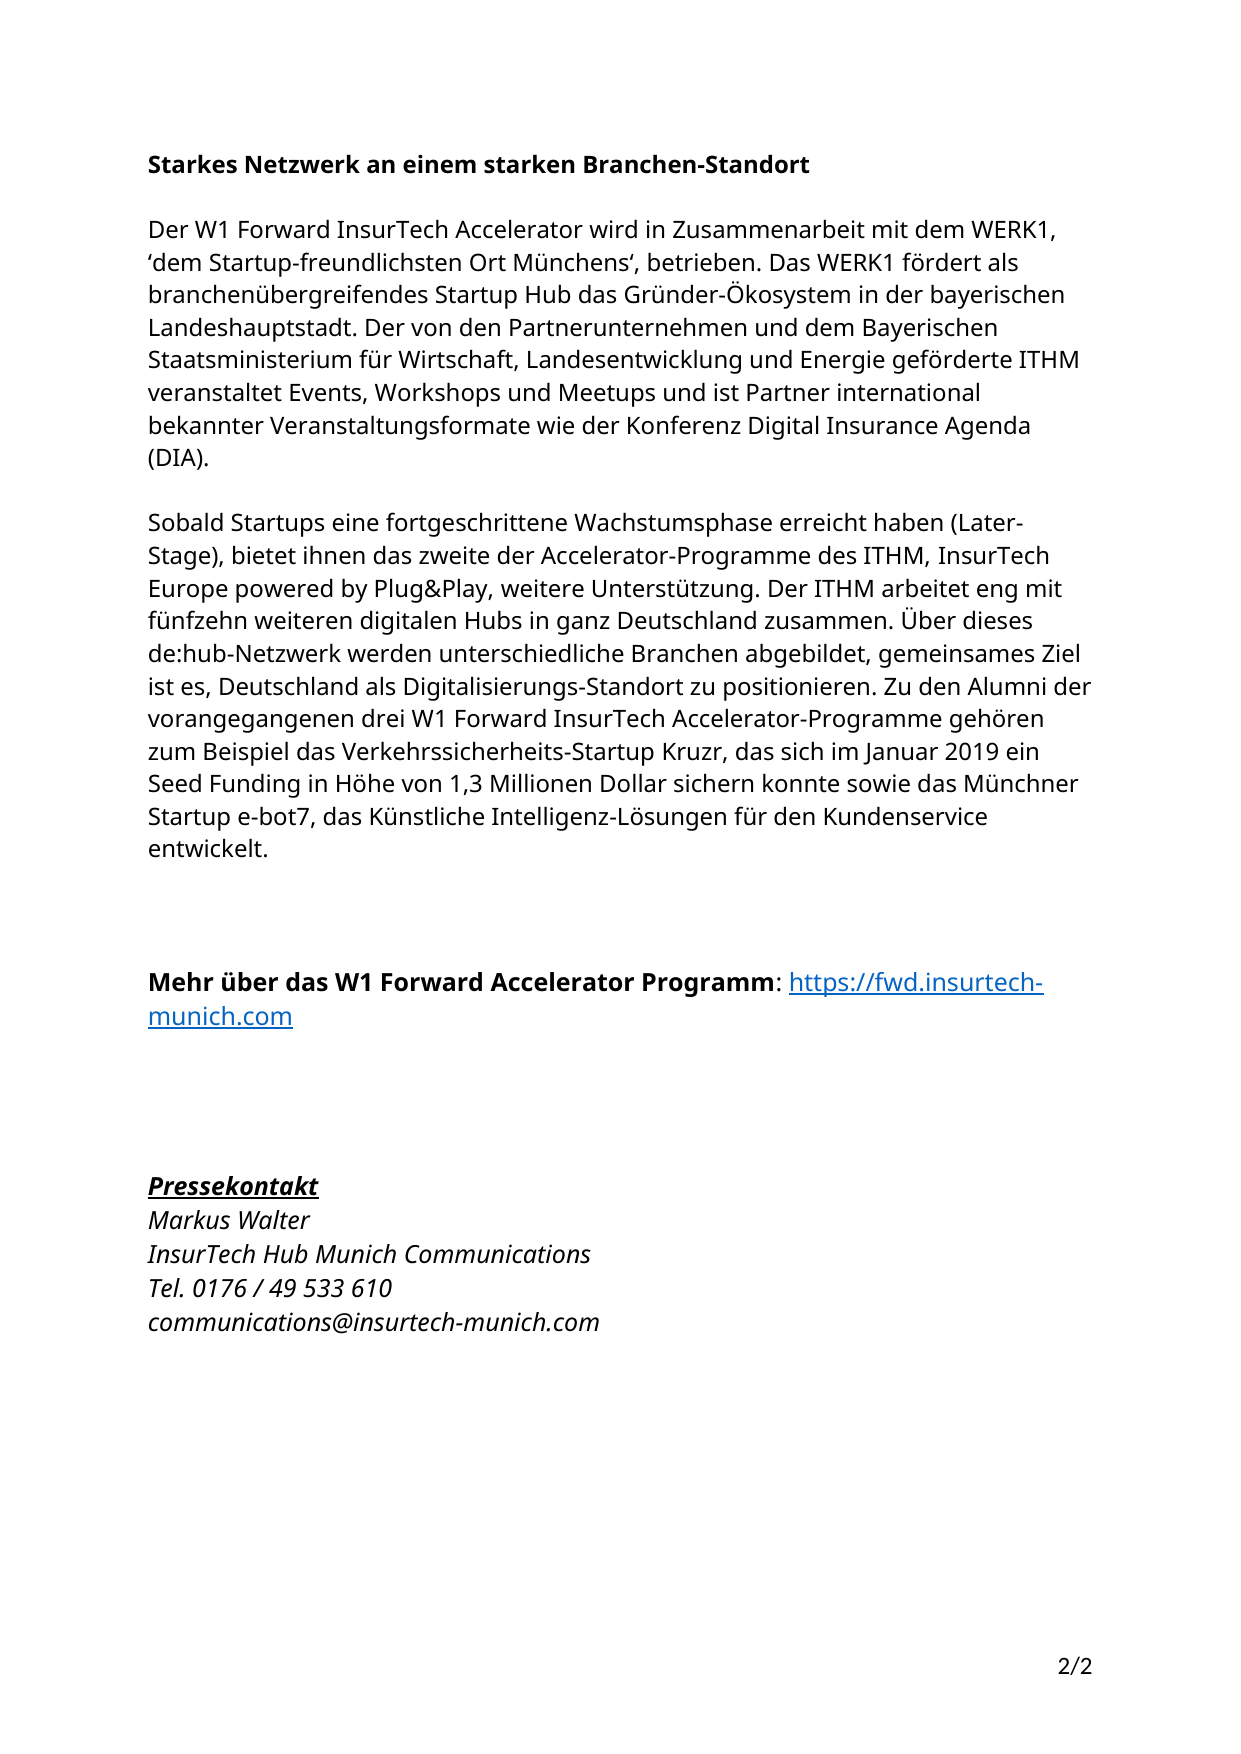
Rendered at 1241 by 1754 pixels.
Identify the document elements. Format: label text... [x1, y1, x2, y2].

text communications@insurtech-munich.com [148, 1305, 1093, 1339]
text Pressekontakt [148, 1168, 1093, 1203]
text InsurTech Hub Munich Communications [148, 1237, 1093, 1271]
text Starkes Netzwerk an einem starken Branchen-Standort [148, 148, 1093, 180]
text Mehr über das W1 Forward Accelerator Programm: https://fwd.insurtech-munich.com [148, 964, 1093, 1032]
text Der W1 Forward InsurTech Accelerator wird in Zusammenarbeit mit dem WERK1, ‘dem Startup-freundlichsten Ort Münchens‘, betrieben. Das WERK1 fördert als branchenübergreifendes Startup Hub das Gründer-Ökosystem in der bayerischen Landeshauptstadt. Der von den Partnerunternehmen und dem Bayerischen Staatsministerium für Wirtschaft, Landesentwicklung und Energie geförderte ITHM veranstaltet Events, Workshops und Meetups und ist Partner international bekannter Veranstaltungsformate wie der Konferenz Digital Insurance Agenda (DIA). [148, 213, 1093, 474]
text Tel. 0176 / 49 533 610 [148, 1271, 1093, 1305]
text Sobald Startups eine fortgeschrittene Wachstumsphase erreicht haben (Later-Stage), bietet ihnen das zweite der Accelerator-Programme des ITHM, InsurTech Europe powered by Plug&Play, weitere Unterstützung. Der ITHM arbeitet eng mit fünfzehn weiteren digitalen Hubs in ganz Deutschland zusammen. Über dieses de:hub-Netzwerk werden unterschiedliche Branchen abgebildet, gemeinsames Ziel ist es, Deutschland als Digitalisierungs-Standort zu positionieren. Zu den Alumni der vorangegangenen drei W1 Forward InsurTech Accelerator-Programme gehören zum Beispiel das Verkehrssicherheits-Startup Kruzr, das sich im Januar 2019 ein Seed Funding in Höhe von 1,3 Millionen Dollar sichern konnte sowie das Münchner Startup e-bot7, das Künstliche Intelligenz-Lösungen für den Kundenservice entwickelt. [148, 506, 1093, 865]
text Markus Walter [148, 1203, 1093, 1237]
